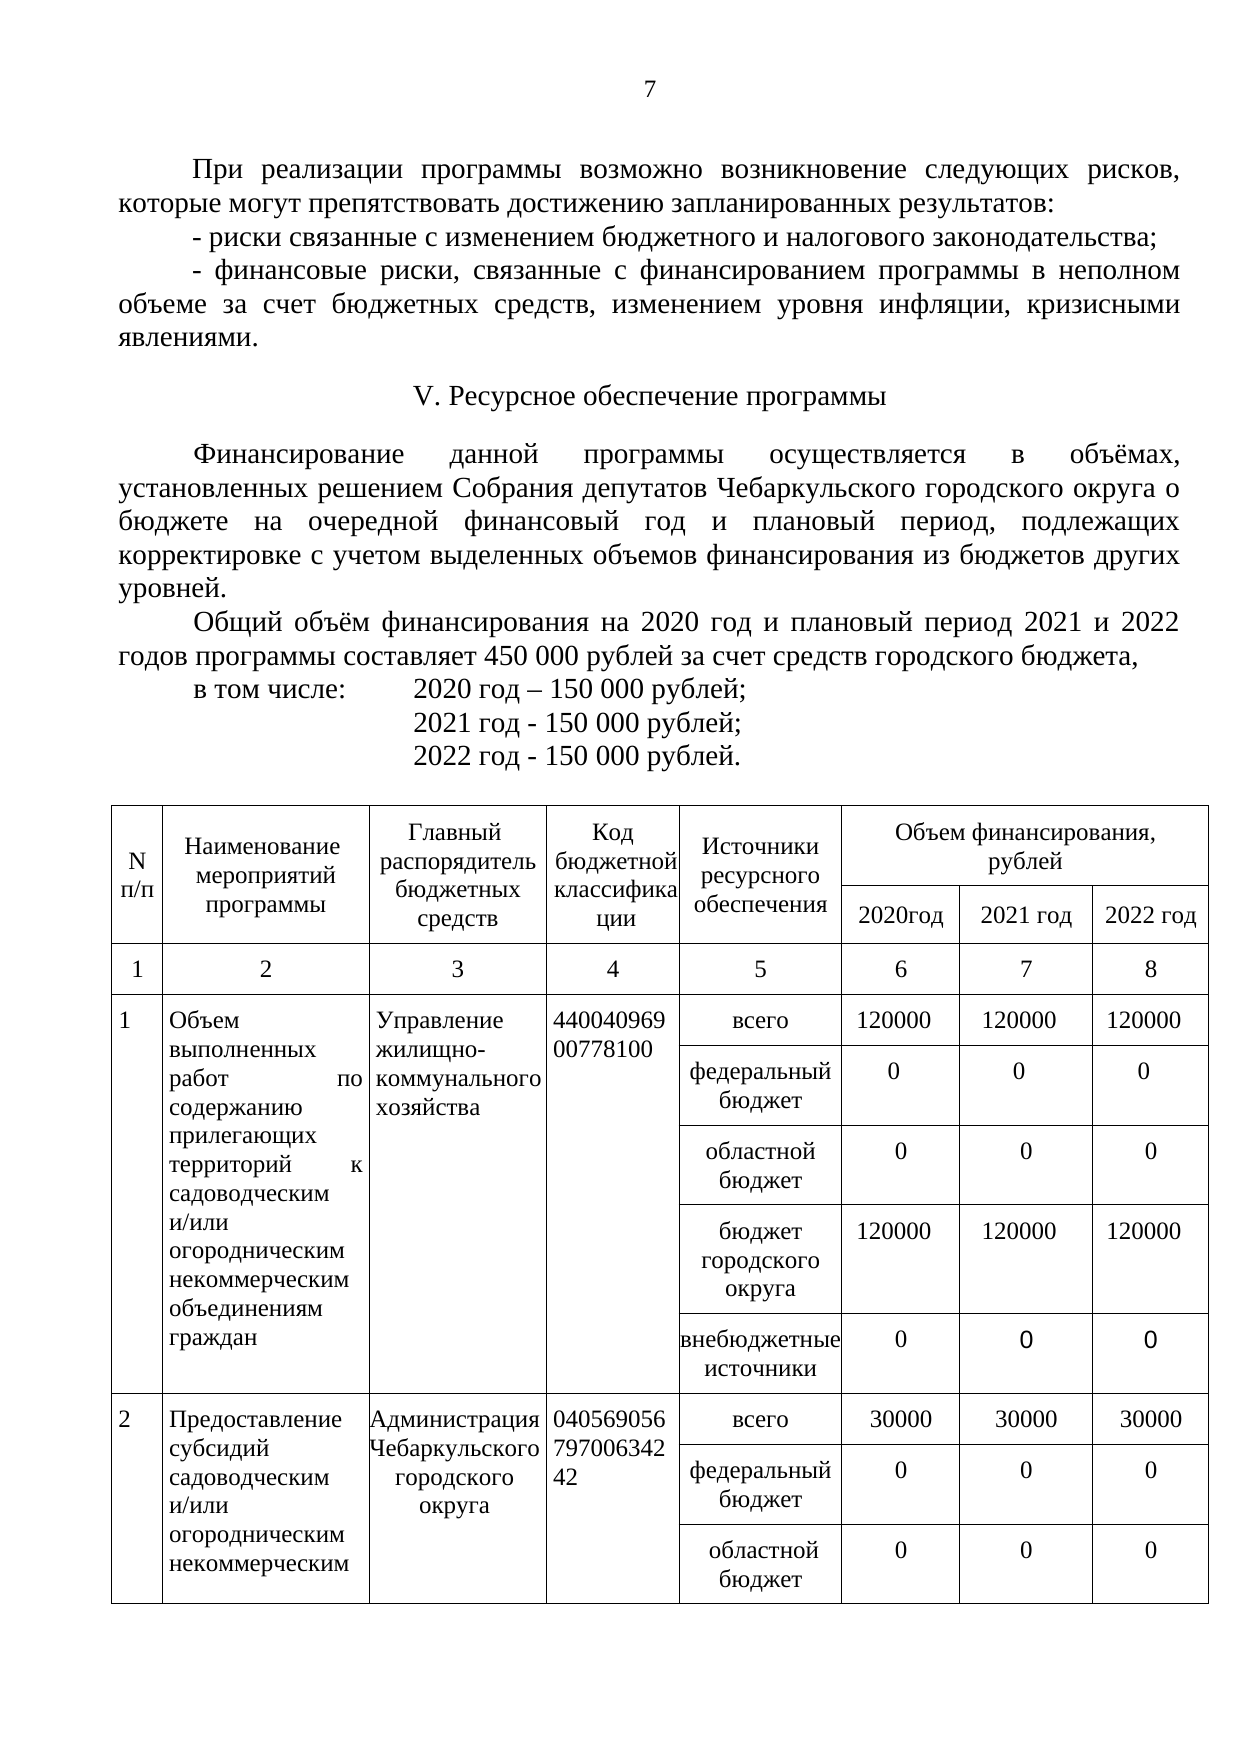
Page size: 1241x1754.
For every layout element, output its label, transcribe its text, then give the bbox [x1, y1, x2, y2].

text - финансовые риски, связанные с финансированием программы в неполном объеме за счет бюджетных средств, изменением уровня инфляции, кризисными явлениями. [118, 252, 1181, 353]
table_cell 0 [842, 1525, 959, 1603]
table_cell 0 [1093, 1525, 1208, 1603]
table_cell 1 [112, 944, 162, 994]
table_header Главный распорядитель бюджетных средств [370, 806, 546, 943]
table_cell 3 [370, 944, 546, 994]
table_cell 04056905679700634242 [547, 1394, 679, 1603]
table_cell федеральный бюджет [680, 1046, 841, 1124]
table_cell 4 [547, 944, 679, 994]
table_cell 0 [1093, 1046, 1208, 1124]
table_cell бюджет городского округа [680, 1205, 841, 1313]
table_cell Администрация Чебаркульского городского округа [370, 1394, 546, 1603]
table_cell 0 [960, 1525, 1092, 1603]
table_cell внебюджетные источники [680, 1314, 841, 1393]
table_header N п/п [112, 806, 162, 943]
table_cell 0 [960, 1126, 1092, 1204]
text V. Ресурсное обеспечение программы [118, 378, 1181, 411]
table_cell 0 [842, 1314, 959, 1393]
table_cell 0 [1093, 1126, 1208, 1204]
table_cell федеральный бюджет [680, 1445, 841, 1523]
table_cell Предоставление субсидий садоводческим и/или огородническим некоммерческим объединениям граждан Чебаркульского городского округа на возмещение части затрат, произведенных на инженерное обеспечение территорий данных объединений [163, 1394, 369, 1603]
table_cell 6 [842, 944, 959, 994]
table_cell Управление жилищно-коммунального хозяйства [370, 995, 546, 1393]
table_cell 120000 [1093, 995, 1208, 1045]
table_cell 0 [960, 1046, 1092, 1124]
table_cell 0 [1093, 1314, 1208, 1393]
table_cell 120000 [1093, 1205, 1208, 1313]
table_cell 2020год [842, 886, 959, 943]
text Общий объём финансирования на 2020 год и плановый период 2021 и 2022 годов программы составляет 450 000 рублей за счет средств городского бюджета, [118, 604, 1181, 671]
table_cell 2 [112, 1394, 162, 1603]
table_cell 8 [1093, 944, 1208, 994]
table_header Источники ресурсного обеспечения [680, 806, 841, 943]
table_header Код бюджетной классификации [547, 806, 679, 943]
table_cell 2021 год [960, 886, 1092, 943]
table_cell 0 [960, 1314, 1092, 1393]
table_cell 30000 [960, 1394, 1092, 1444]
table_header Объем финансирования, рублей [842, 806, 1208, 885]
text - риски связанные с изменением бюджетного и налогового законодательства; [118, 219, 1181, 252]
table_cell 120000 [842, 1205, 959, 1313]
table_cell 30000 [1093, 1394, 1208, 1444]
table_cell 0 [960, 1445, 1092, 1523]
table_cell 2 [163, 944, 369, 994]
table_cell 0 [842, 1046, 959, 1124]
text При реализации программы возможно возникновение следующих рисков, которые могут препятствовать достижению запланированных результатов: [118, 152, 1181, 219]
table_cell 1 [112, 995, 162, 1393]
table_cell 0 [842, 1445, 959, 1523]
table_cell Объем выполненных работ по содержанию прилегающих территорий к садоводческим и/или огородническим некоммерческим объединениям граждан [163, 995, 369, 1393]
table_cell 0 [1093, 1445, 1208, 1523]
table_header Наименование мероприятий программы [163, 806, 369, 943]
table_cell 30000 [842, 1394, 959, 1444]
table_cell 2022 год [1093, 886, 1208, 943]
table_cell 120000 [960, 1205, 1092, 1313]
table_cell областной бюджет [680, 1126, 841, 1204]
table_cell 5 [680, 944, 841, 994]
table_cell всего [680, 995, 841, 1045]
table_cell областной бюджет [680, 1525, 841, 1603]
text 2022 год - 150 000 рублей. [118, 738, 1181, 772]
text Финансирование данной программы осуществляется в объёмах, установленных решением Собрания депутатов Чебаркульского городского округа о бюджете на очередной финансовый год и плановый период, подлежащих корректировке с учетом выделенных объемов финансирования из бюджетов других уровней. [118, 436, 1181, 604]
text в том числе: 2020 год – 150 000 рублей; [118, 671, 1181, 705]
text 2021 год - 150 000 рублей; [118, 705, 1181, 738]
table_cell всего [680, 1394, 841, 1444]
table_cell 120000 [960, 995, 1092, 1045]
table_cell 0 [842, 1126, 959, 1204]
table_cell 120000 [842, 995, 959, 1045]
table_cell 44004096900778100 [547, 995, 679, 1393]
table_cell 7 [960, 944, 1092, 994]
